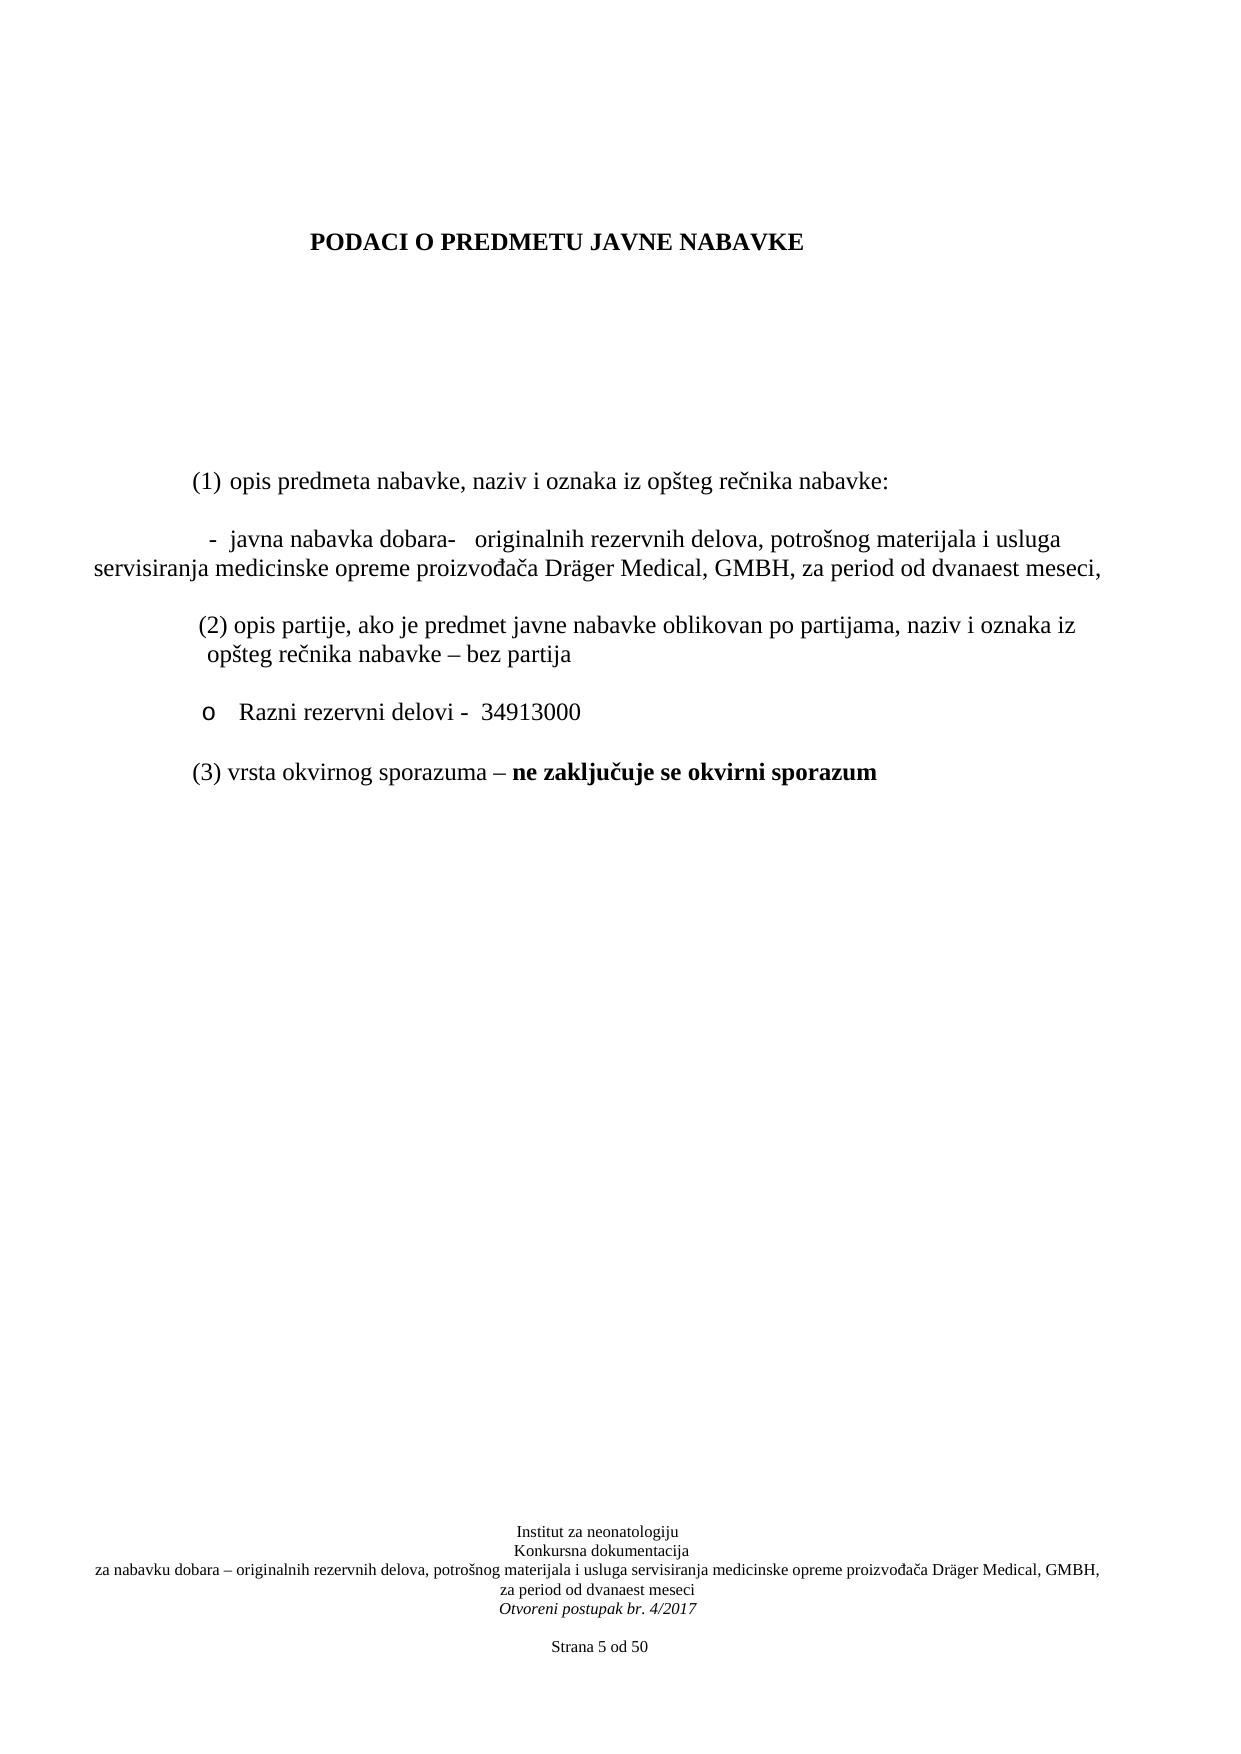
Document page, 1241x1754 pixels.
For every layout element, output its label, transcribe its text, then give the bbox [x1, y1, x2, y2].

list opis predmeta nabavke, naziv i oznaka iz opšteg rečnika nabavke: [192, 466, 1106, 495]
list Razni rezervni delovi - 34913000 [201, 697, 1106, 728]
text - javna nabavka dobara- originalnih rezervnih delova, potrošnog materijala i usluga servisiranja medicinske opreme proizvođača Dräger Medical, GMBH, za period od dvanaest meseci, [89, 524, 1106, 581]
text PODACI O PREDMETU JAVNE NABAVKE [236, 227, 1106, 256]
text (3) vrsta okvirnog sporazuma – ne zaključuje se okvirni sporazum [117, 757, 1106, 786]
text (2) opis partije, ako je predmet javne nabavke oblikovan po partijama, naziv i oznaka iz opšteg rečnika nabavke – bez partija [192, 611, 1106, 668]
